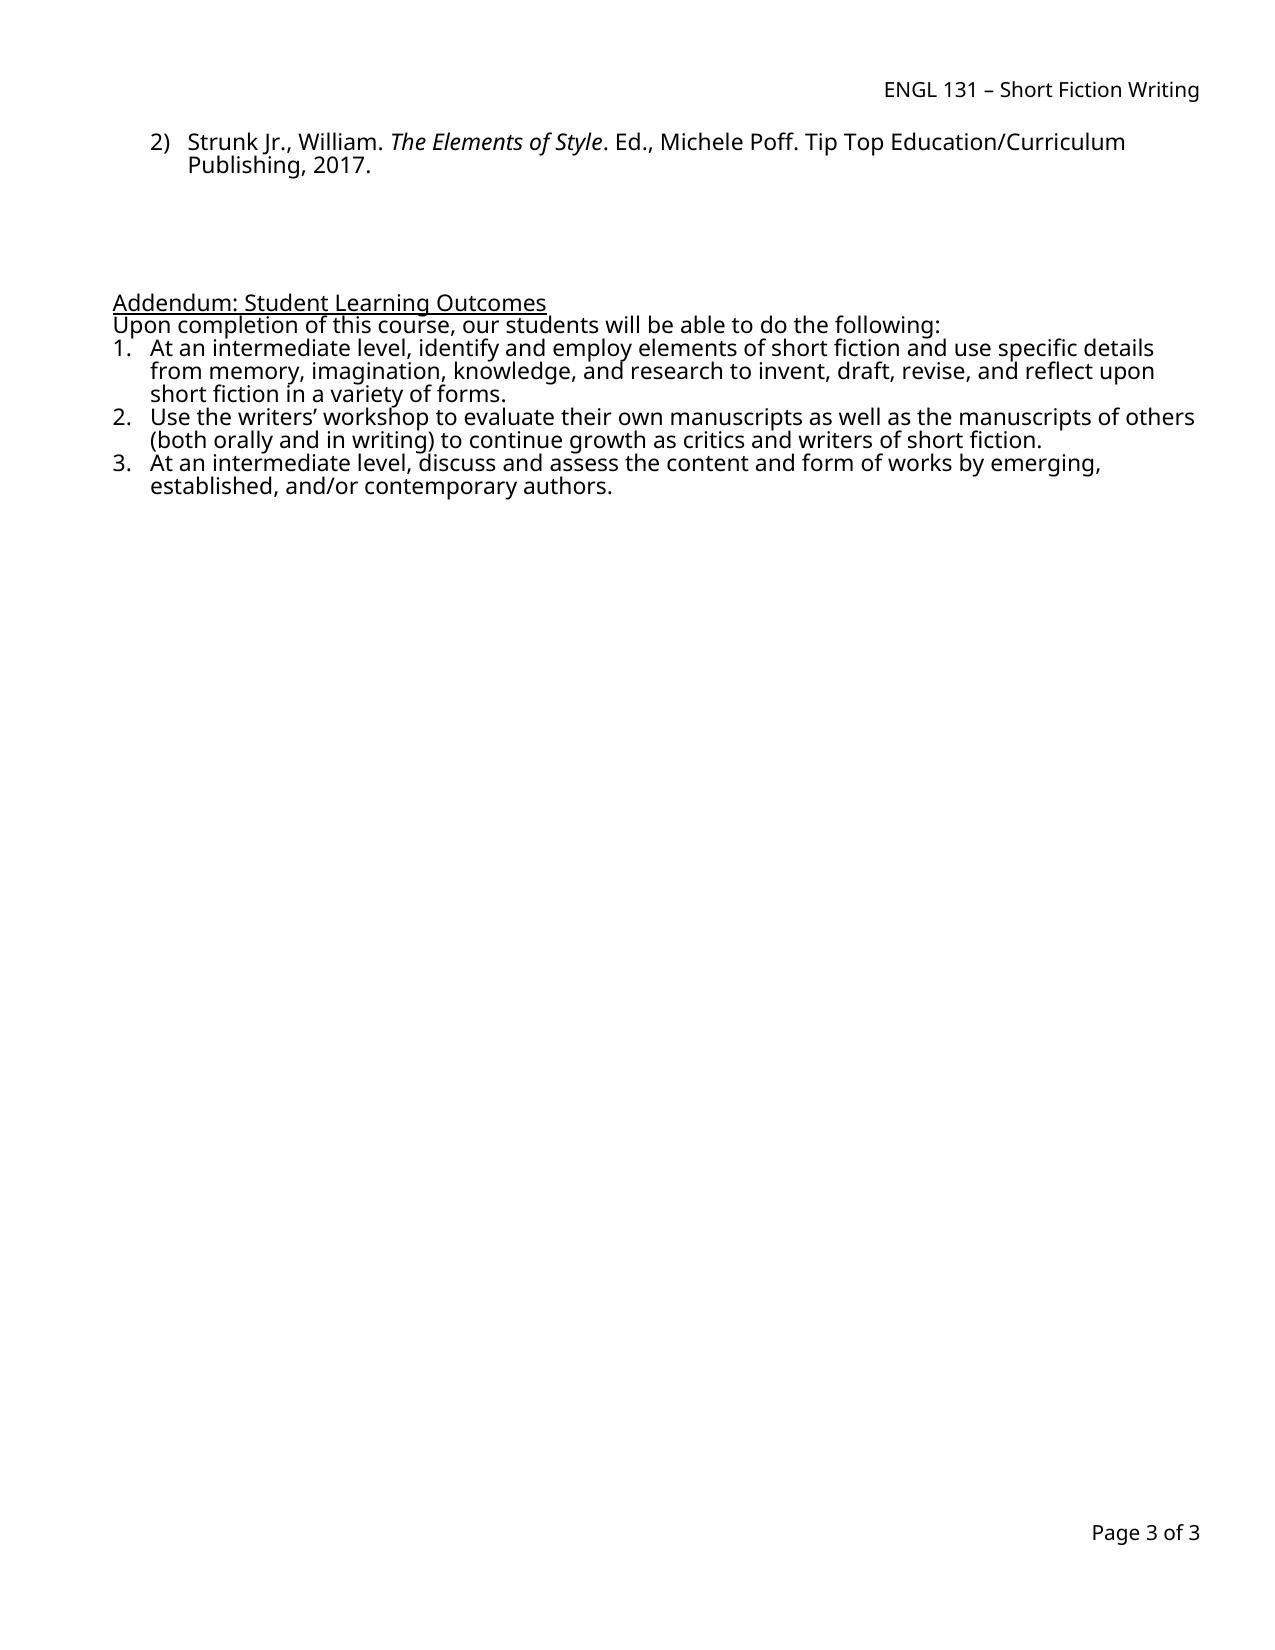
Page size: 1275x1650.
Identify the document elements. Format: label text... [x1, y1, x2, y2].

text Upon completion of this course, our students will be able to do the following: [112, 316, 1200, 338]
text Addendum: Student Learning Outcomes [75, 293, 1200, 316]
text 1. At an intermediate level, identify and employ elements of short fiction and use specific details from memory, imagination, knowledge, and research to invent, draft, revise, and reflect upon short fiction in a variety of forms. [112, 338, 1200, 407]
text 2. Use the writers’ workshop to evaluate their own manuscripts as well as the manuscripts of others (both orally and in writing) to continue growth as critics and writers of short fiction. [112, 407, 1200, 453]
text 2) Strunk Jr., William. The Elements of Style. Ed., Michele Poff. Tip Top Education/Curriculum Publishing, 2017. [150, 132, 1200, 178]
text 3. At an intermediate level, discuss and assess the content and form of works by emerging, established, and/or contemporary authors. [112, 453, 1200, 499]
